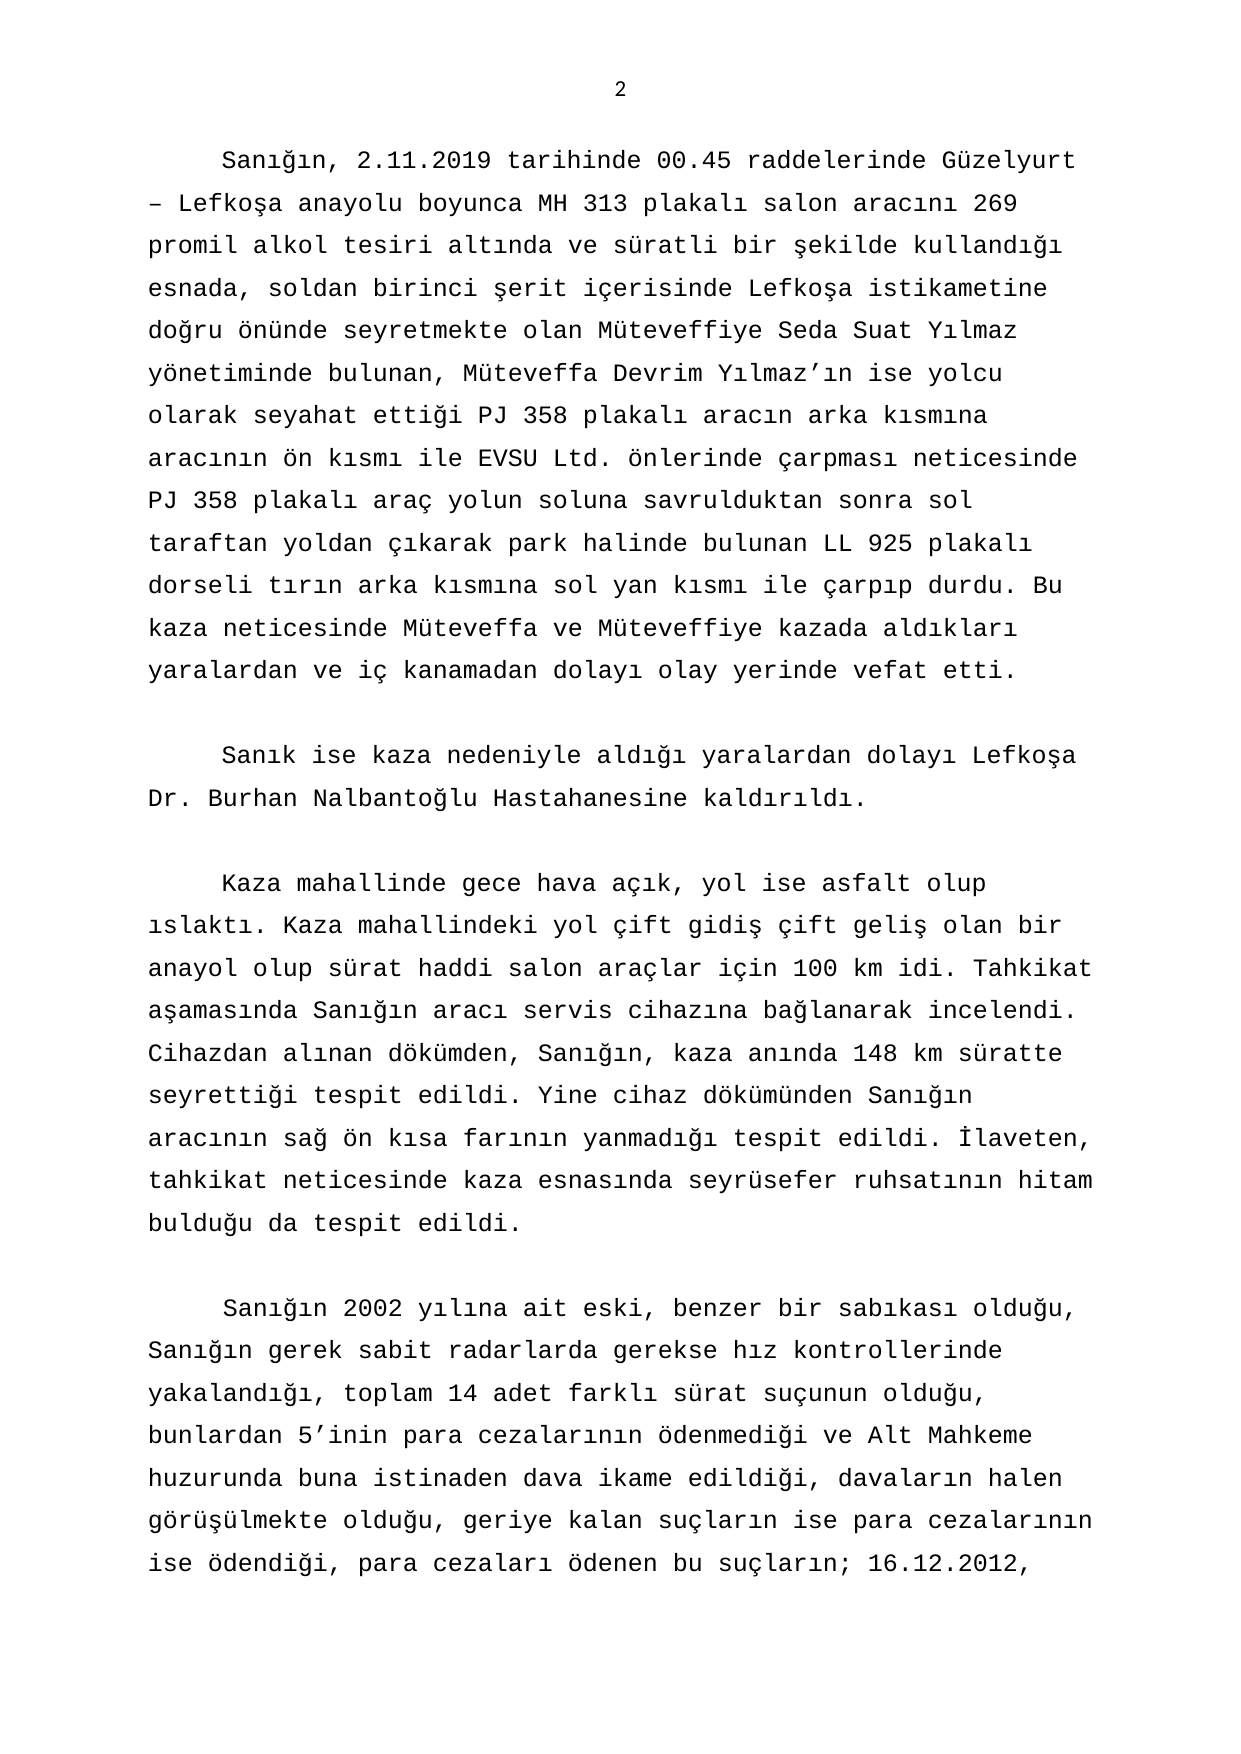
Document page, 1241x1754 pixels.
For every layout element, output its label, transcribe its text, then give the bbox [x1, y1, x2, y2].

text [148, 1295, 1093, 1578]
text Sanık ise kaza nedeniyle aldığı yaralardan dolayı Lefkoşa Dr. Burhan Nalbantoğlu Hastahanesine kaldırıldı. [148, 743, 1093, 813]
text Kaza mahallinde gece hava açık, yol ise asfalt olup ıslaktı. Kaza mahallindeki yol çift gidiş çift geliş olan bir anayol olup sürat haddi salon araçlar için 100 km idi. Tahkikat aşamasında Sanığın aracı servis cihazına bağlanarak incelendi. Cihazdan alınan dökümden, Sanığın, kaza anında 148 km süratte seyrettiği tespit edildi. Yine cihaz dökümünden Sanığın aracının sağ ön kısa farının yanmadığı tespit edildi. İlaveten, tahkikat neticesinde kaza esnasında seyrüsefer ruhsatının hitam bulduğu da tespit edildi. [148, 870, 1093, 1238]
text Sanığın, 2.11.2019 tarihinde 00.45 raddelerinde Güzelyurt – Lefkoşa anayolu boyunca MH 313 plakalı salon aracını 269 promil alkol tesiri altında ve süratli bir şekilde kullandığı esnada, soldan birinci şerit içerisinde Lefkoşa istikametine doğru önünde seyretmekte olan Müteveffiye Seda Suat Yılmaz yönetiminde bulunan, Müteveffa Devrim Yılmaz’ın ise yolcu olarak seyahat ettiği PJ 358 plakalı aracın arka kısmına aracının ön kısmı ile EVSU Ltd. önlerinde çarpması neticesinde PJ 358 plakalı araç yolun soluna savrulduktan sonra sol taraftan yoldan çıkarak park halinde bulunan LL 925 plakalı dorseli tırın arka kısmına sol yan kısmı ile çarpıp durdu. Bu kaza neticesinde Müteveffa ve Müteveffiye kazada aldıkları yaralardan ve iç kanamadan dolayı olay yerinde vefat etti. [148, 148, 1093, 686]
